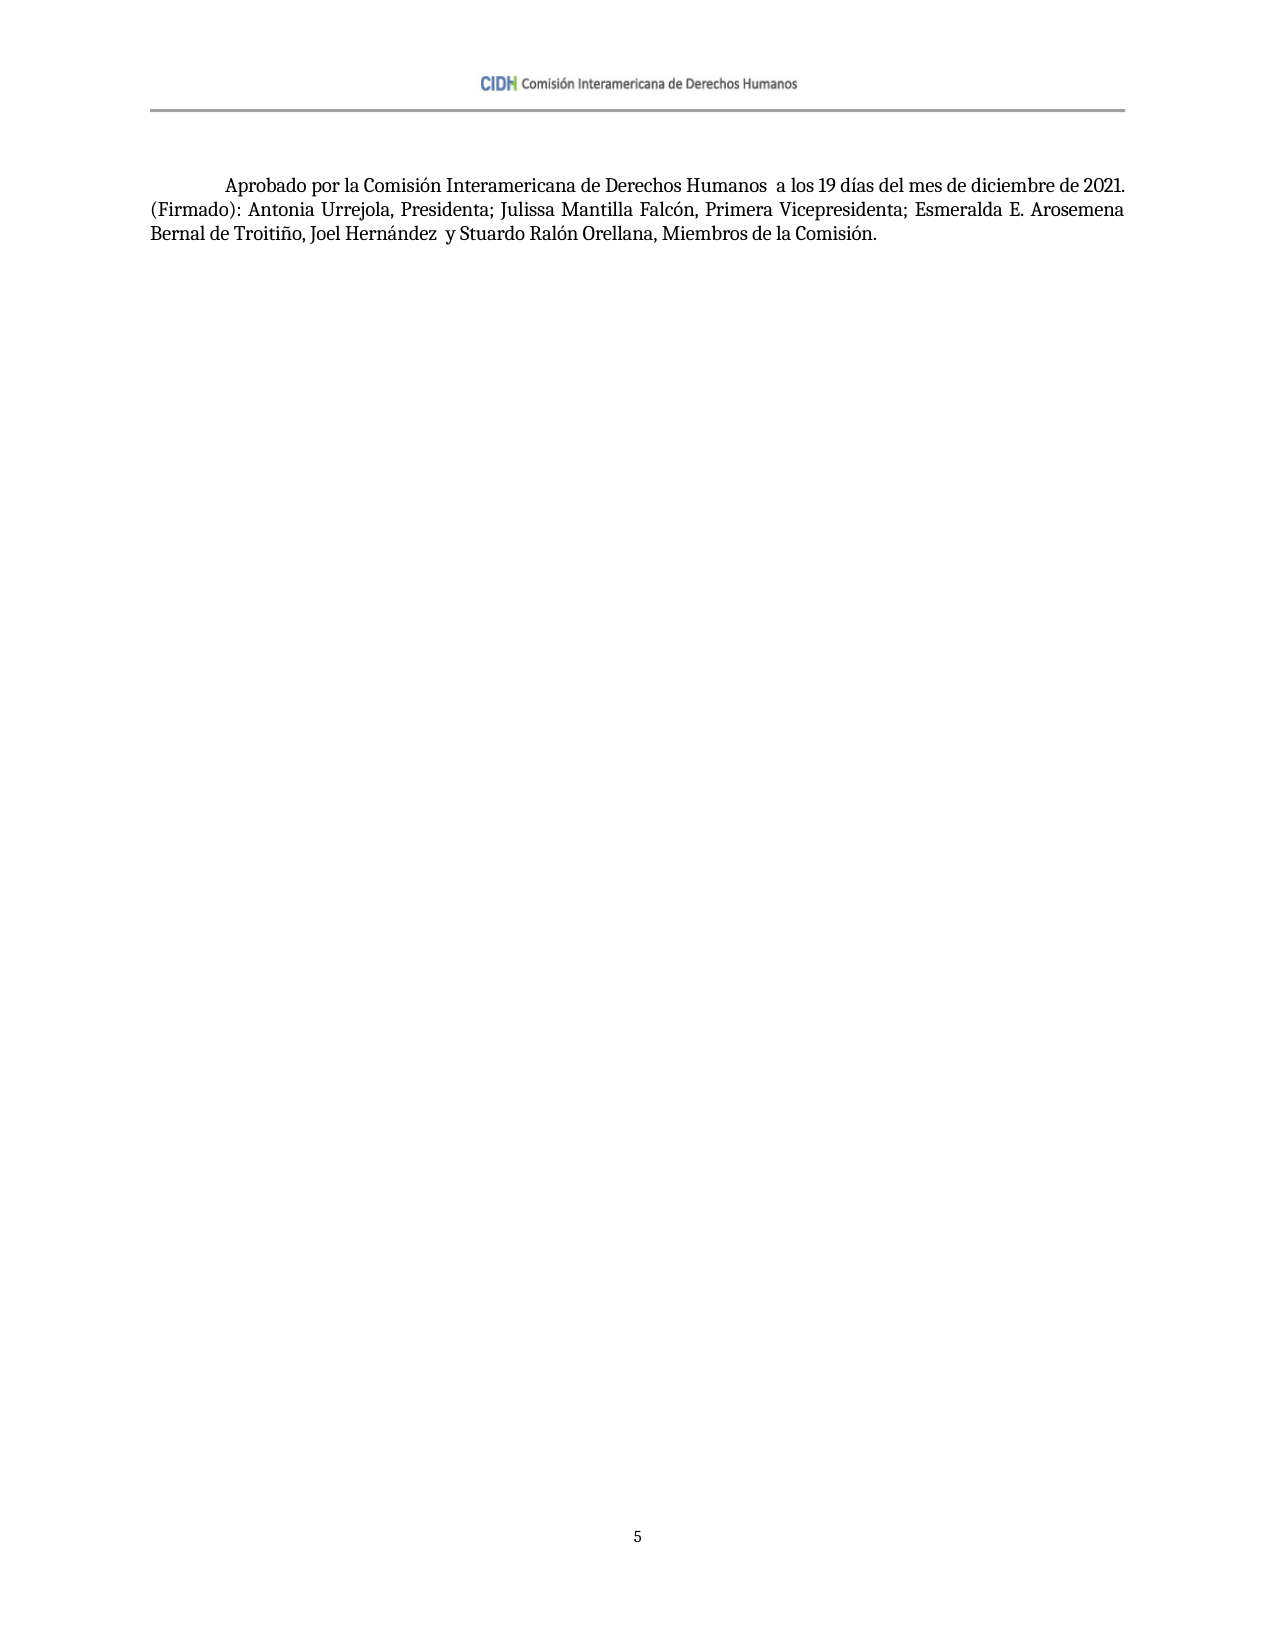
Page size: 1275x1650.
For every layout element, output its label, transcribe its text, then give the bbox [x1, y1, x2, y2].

text Aprobado por la Comisión Interamericana de Derechos Humanos a los 19 días del mes de diciembre de 2021. (Firmado): Antonia Urrejola, Presidenta; Julissa Mantilla Falcón, Primera Vicepresidenta; Esmeralda E. Arosemena Bernal de Troitiño, Joel Hernández y Stuardo Ralón Orellana, Miembros de la Comisión. [150, 174, 1125, 246]
picture [475, 75, 800, 93]
